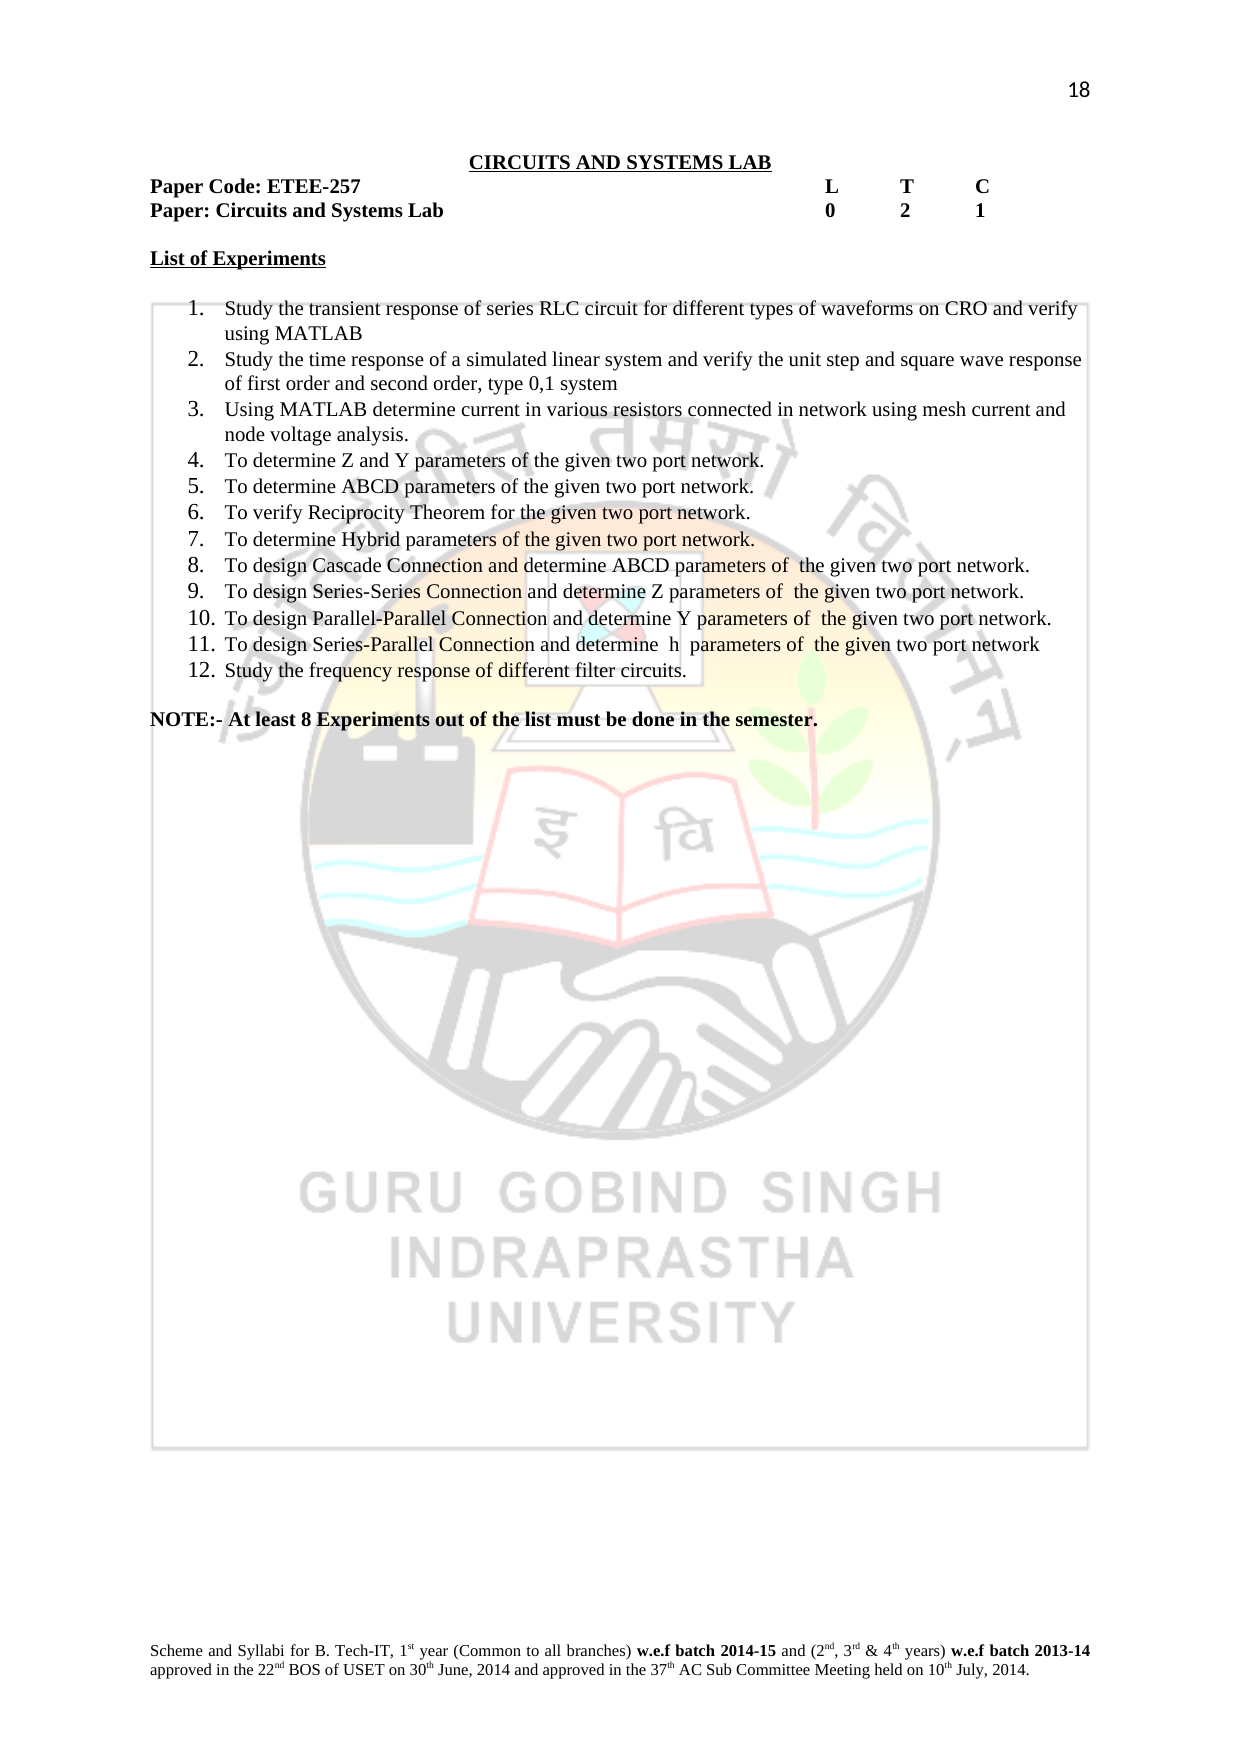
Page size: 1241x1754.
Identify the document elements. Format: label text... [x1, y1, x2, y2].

text CIRCUITS AND SYSTEMS LAB [150, 150, 1090, 174]
list To verify Reciprocity Theorem for the given two port network. [187, 498, 1090, 525]
list To design Series-Parallel Connection and determine h parameters of the given two port network [187, 630, 1090, 656]
list Study the frequency response of different filter circuits. [187, 656, 1090, 683]
list To determine Z and Y parameters of the given two port network. [187, 446, 1090, 472]
list Study the transient response of series RLC circuit for different types of waveforms on CRO and verify using MATLAB [187, 294, 1090, 345]
list To design Series-Series Connection and determine Z parameters of the given two port network. [187, 577, 1090, 604]
list To design Parallel-Parallel Connection and determine Y parameters of the given two port network. [187, 604, 1090, 630]
text NOTE:- At least 8 Experiments out of the list must be done in the semester. [150, 707, 1090, 731]
text List of Experiments [150, 246, 1090, 270]
list Study the time response of a simulated linear system and verify the unit step and square wave response of first order and second order, type 0,1 system [187, 345, 1090, 395]
list To determine Hybrid parameters of the given two port network. [187, 525, 1090, 551]
list Using MATLAB determine current in various resistors connected in network using mesh current and node voltage analysis. [187, 395, 1090, 446]
text Paper Code: ETEE-257 L T C [150, 174, 1090, 198]
list To design Cascade Connection and determine ABCD parameters of the given two port network. [187, 551, 1090, 577]
list To determine ABCD parameters of the given two port network. [187, 472, 1090, 498]
text Paper: Circuits and Systems Lab 0 2 1 [150, 198, 1090, 222]
